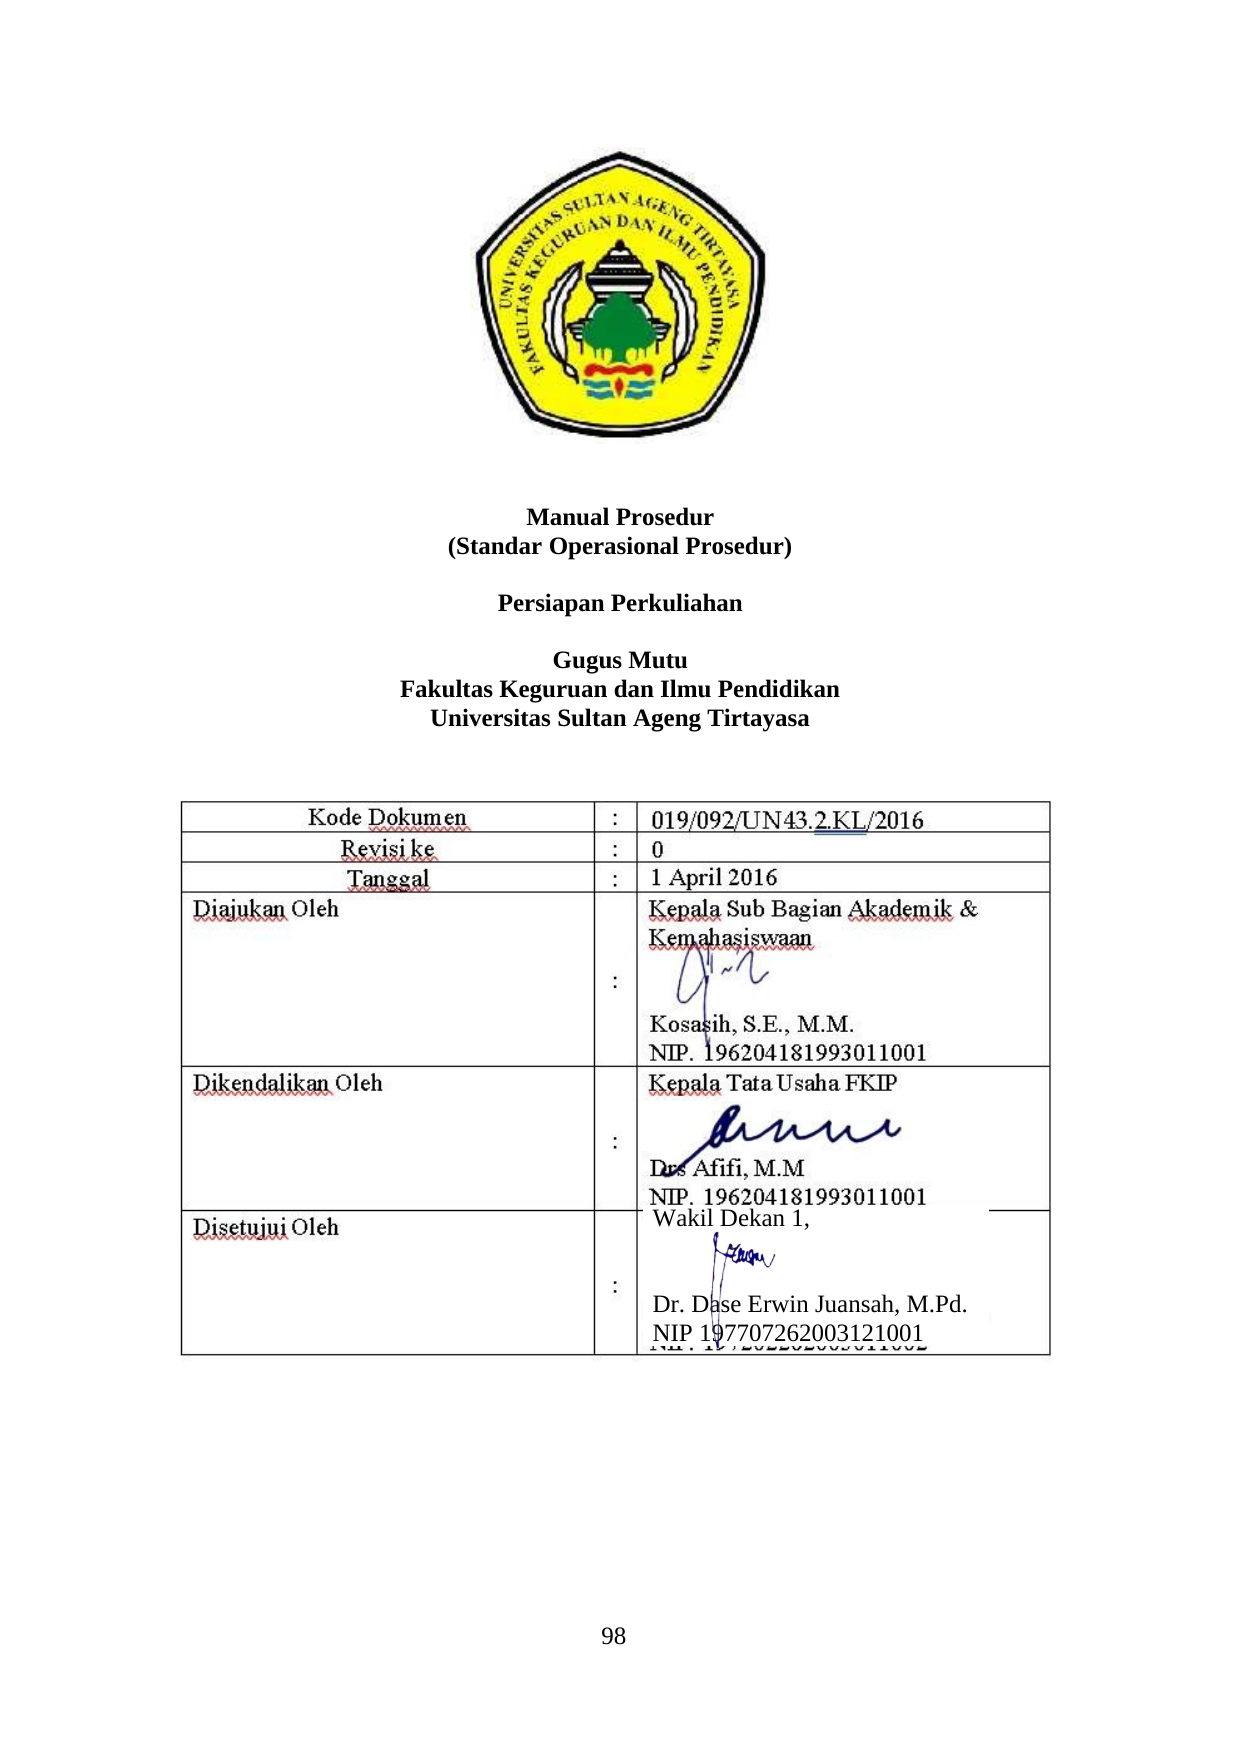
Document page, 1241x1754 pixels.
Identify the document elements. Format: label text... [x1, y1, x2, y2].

text Manual Prosedur (Standar Operasional Prosedur) [448, 502, 806, 559]
text Fakultas Keguruan dan Ilmu Pendidikan Universitas Sultan Ageng Tirtayasa [379, 674, 861, 732]
picture [470, 147, 770, 444]
subtitle Persiapan Perkuliahan Gugus Mutu [469, 560, 771, 674]
picture [171, 781, 1067, 1373]
